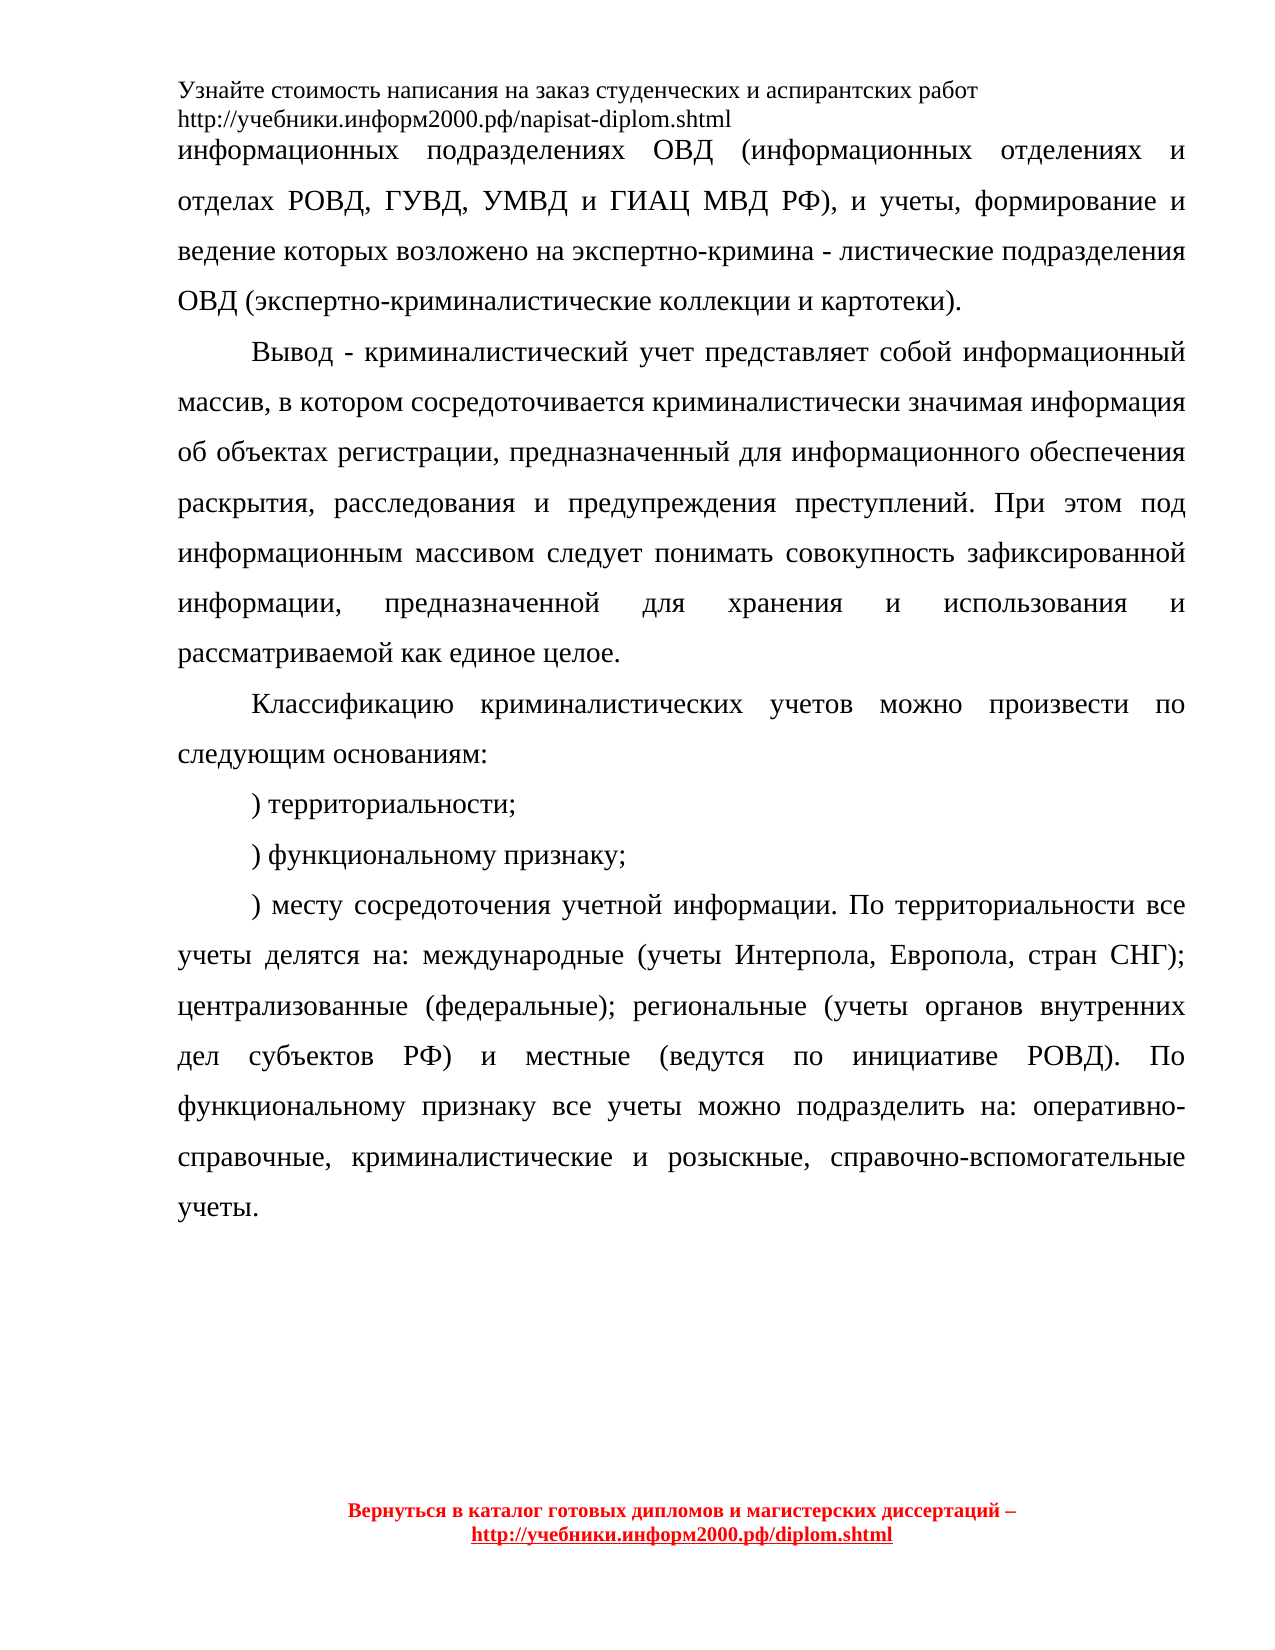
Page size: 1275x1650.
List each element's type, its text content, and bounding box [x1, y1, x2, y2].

text ) месту сосредоточения учетной информации. По территориальности все учеты делятся на: международные (учеты Интерпола, Европола, стран СНГ); централизованные (федеральные); региональные (учеты органов внутренних дел субъектов РФ) и местные (ведутся по инициативе РОВД). По функциональному признаку все учеты можно подразделить на: оперативно-справочные, криминалистические и розыскные, справочно-вспомогательные учеты. [177, 887, 1186, 1223]
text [177, 132, 1186, 317]
text Классификацию криминалистических учетов можно произвести по следующим основаниям: [177, 686, 1186, 770]
text ) территориальности; [177, 787, 1186, 820]
text Вывод - криминалистический учет представляет собой информационный массив, в котором сосредоточивается криминалистически значимая информация об объектах регистрации, предназначенный для информационного обеспечения раскрытия, расследования и предупреждения преступлений. При этом под информационным массивом следует понимать совокупность зафиксированной информации, предназначенной для хранения и использования и рассматриваемой как единое целое. [177, 334, 1186, 669]
text ) функциональному признаку; [177, 837, 1186, 870]
